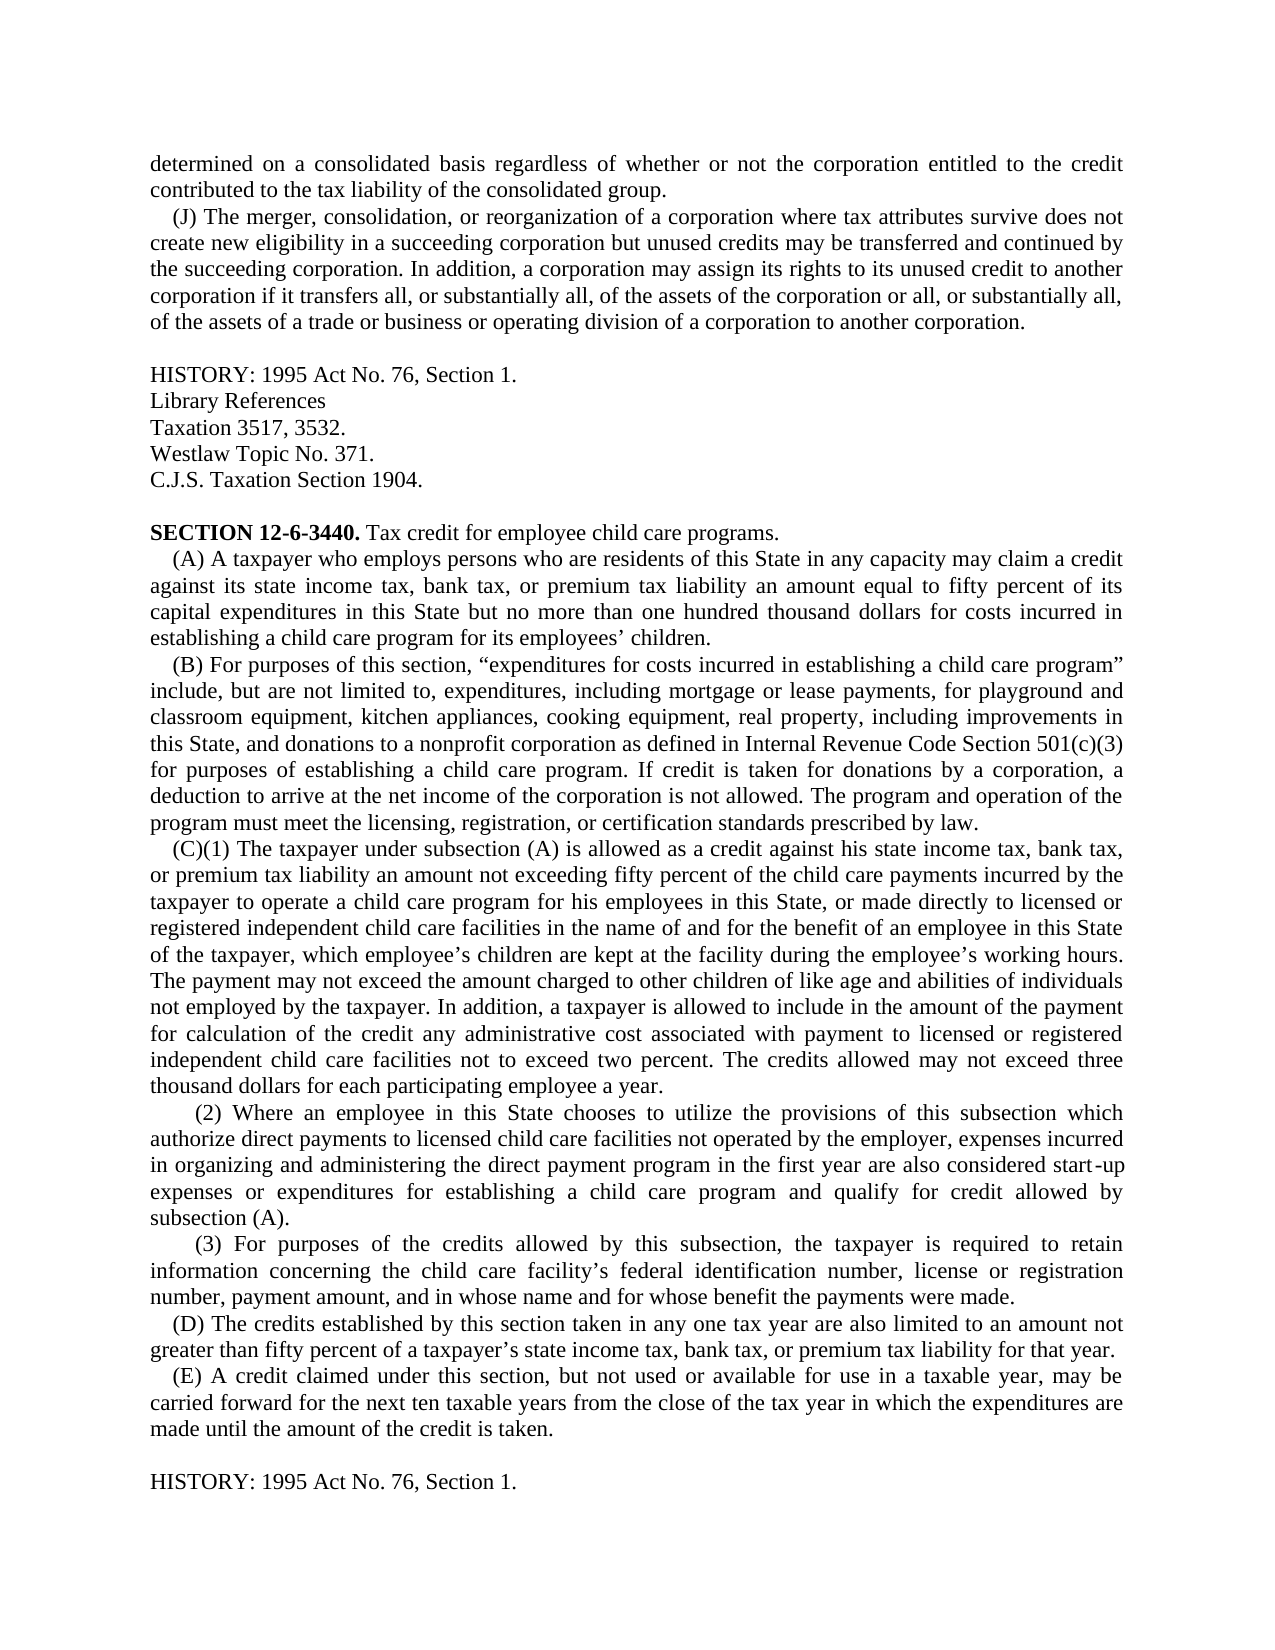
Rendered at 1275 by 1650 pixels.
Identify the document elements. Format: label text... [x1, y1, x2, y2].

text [150, 150, 1125, 203]
text (B) For purposes of this section, “expenditures for costs incurred in establishing a child care program” include, but are not limited to, expenditures, including mortgage or lease payments, for playground and classroom equipment, kitchen appliances, cooking equipment, real property, including improvements in this State, and donations to a nonprofit corporation as defined in Internal Revenue Code Section 501(c)(3) for purposes of establishing a child care program. If credit is taken for donations by a corporation, a deduction to arrive at the net income of the corporation is not allowed. The program and operation of the program must meet the licensing, registration, or certification standards prescribed by law. [150, 651, 1125, 835]
text Westlaw Topic No. 371. [150, 440, 1125, 466]
text (C)(1) The taxpayer under subsection (A) is allowed as a credit against his state income tax, bank tax, or premium tax liability an amount not exceeding fifty percent of the child care payments incurred by the taxpayer to operate a child care program for his employees in this State, or made directly to licensed or registered independent child care facilities in the name of and for the benefit of an employee in this State of the taxpayer, which employee’s children are kept at the facility during the employee’s working hours. The payment may not exceed the amount charged to other children of like age and abilities of individuals not employed by the taxpayer. In addition, a taxpayer is allowed to include in the amount of the payment for calculation of the credit any administrative cost associated with payment to licensed or registered independent child care facilities not to exceed two percent. The credits allowed may not exceed three thousand dollars for each participating employee a year. [150, 835, 1125, 1099]
text C.J.S. Taxation Section 1904. [150, 466, 1125, 493]
text Taxation 3517, 3532. [150, 413, 1125, 440]
text (A) A taxpayer who employs persons who are residents of this State in any capacity may claim a credit against its state income tax, bank tax, or premium tax liability an amount equal to fifty percent of its capital expenditures in this State but no more than one hundred thousand dollars for costs incurred in establishing a child care program for its employees’ children. [150, 545, 1125, 651]
text HISTORY: 1995 Act No. 76, Section 1. [150, 1468, 1125, 1494]
text Library References [150, 387, 1125, 413]
text SECTION 12-6-3440. Tax credit for employee child care programs. [150, 519, 1125, 545]
text (2) Where an employee in this State chooses to utilize the provisions of this subsection which authorize direct payments to licensed child care facilities not operated by the employer, expenses incurred in organizing and administering the direct payment program in the first year are also considered start-up expenses or expenditures for establishing a child care program and qualify for credit allowed by subsection (A). [150, 1099, 1125, 1231]
text (E) A credit claimed under this section, but not used or available for use in a taxable year, may be carried forward for the next ten taxable years from the close of the tax year in which the expenditures are made until the amount of the credit is taken. [150, 1362, 1125, 1441]
text (J) The merger, consolidation, or reorganization of a corporation where tax attributes survive does not create new eligibility in a succeeding corporation but unused credits may be transferred and continued by the succeeding corporation. In addition, a corporation may assign its rights to its unused credit to another corporation if it transfers all, or substantially all, of the assets of the corporation or all, or substantially all, of the assets of a trade or business or operating division of a corporation to another corporation. [150, 203, 1125, 334]
text (3) For purposes of the credits allowed by this subsection, the taxpayer is required to retain information concerning the child care facility’s federal identification number, license or registration number, payment amount, and in whose name and for whose benefit the payments were made. [150, 1231, 1125, 1309]
text (D) The credits established by this section taken in any one tax year are also limited to an amount not greater than fifty percent of a taxpayer’s state income tax, bank tax, or premium tax liability for that year. [150, 1309, 1125, 1362]
text HISTORY: 1995 Act No. 76, Section 1. [150, 361, 1125, 387]
